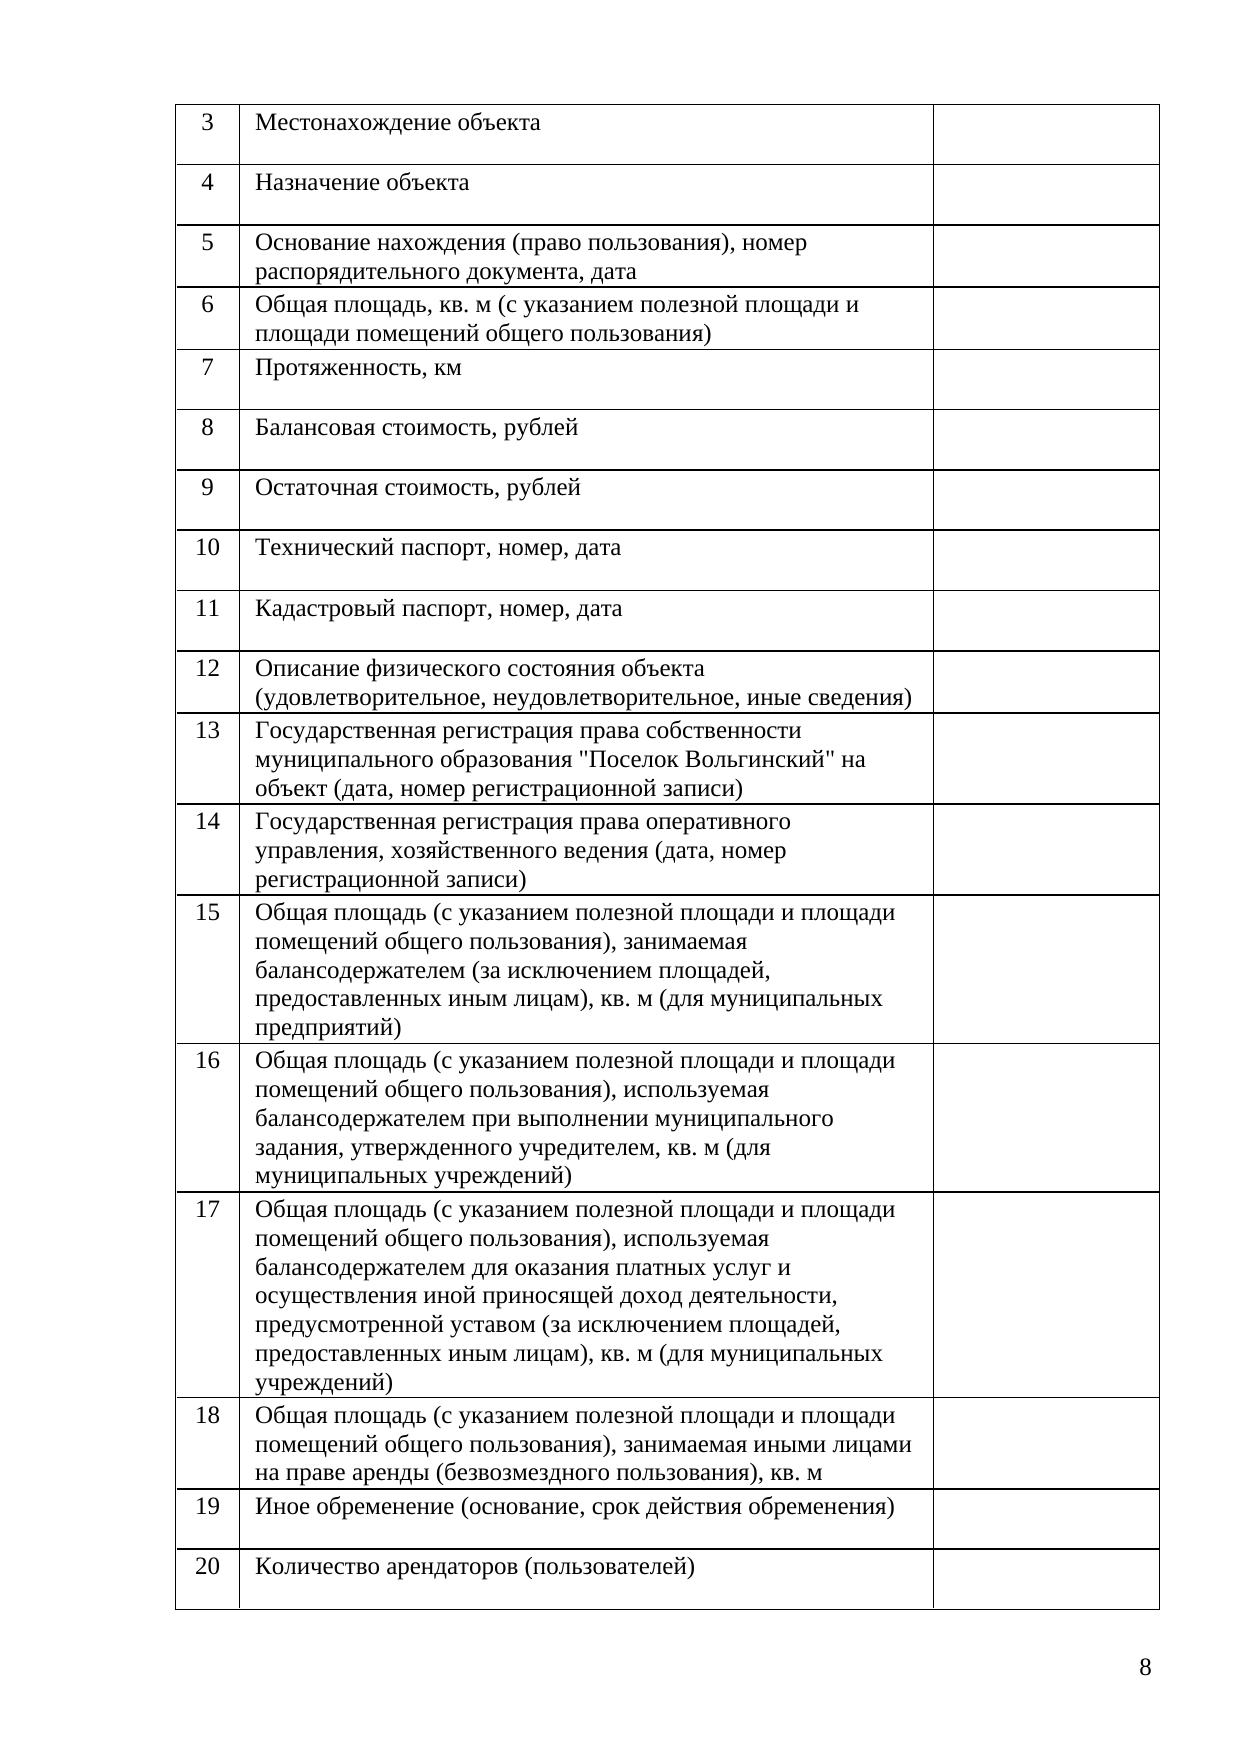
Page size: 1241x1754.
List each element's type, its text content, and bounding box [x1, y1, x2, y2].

table_cell Общая площадь (с указанием полезной площади и площади помещений общего пользования), занимаемая балансодержателем (за исключением площадей, предоставленных иным лицам), кв. м (для муниципальных предприятий) [240, 896, 933, 1042]
table_cell 17 [176, 1192, 239, 1397]
table_cell 18 [176, 1398, 239, 1488]
table_cell 3 [176, 105, 239, 164]
table_cell Технический паспорт, номер, дата [240, 531, 933, 590]
table_cell Общая площадь, кв. м (с указанием полезной площади и площади помещений общего пользования) [240, 288, 933, 348]
table_cell 4 [176, 165, 239, 224]
table_cell [934, 471, 1159, 529]
table_cell Иное обременение (основание, срок действия обременения) [240, 1490, 933, 1548]
table_cell 7 [176, 350, 239, 409]
table_cell [934, 288, 1159, 348]
table_cell [934, 165, 1159, 224]
table_cell [934, 1044, 1159, 1191]
table_cell 20 [176, 1549, 239, 1608]
table_cell 11 [176, 591, 239, 650]
table_cell [934, 1490, 1159, 1548]
table_cell 13 [176, 713, 239, 803]
table_cell Количество арендаторов (пользователей) [240, 1550, 933, 1608]
table_cell Балансовая стоимость, рублей [240, 410, 933, 469]
table_cell 8 [176, 410, 239, 469]
table_cell 9 [176, 470, 239, 529]
table_cell [934, 1398, 1159, 1488]
table_cell 14 [176, 804, 239, 894]
table_cell Остаточная стоимость, рублей [240, 471, 933, 529]
table_cell [934, 105, 1159, 164]
table_cell Кадастровый паспорт, номер, дата [240, 591, 933, 650]
table_cell [934, 531, 1159, 590]
table_cell Назначение объекта [240, 165, 933, 224]
table_cell 15 [176, 895, 239, 1042]
table_cell 16 [176, 1044, 239, 1191]
table_cell 12 [176, 651, 239, 712]
table_cell 6 [176, 287, 239, 348]
table_cell Протяженность, км [240, 350, 933, 409]
table_cell 10 [176, 530, 239, 590]
table_cell 5 [176, 225, 239, 286]
table_cell [934, 1193, 1159, 1397]
table_cell Общая площадь (с указанием полезной площади и площади помещений общего пользования), используемая балансодержателем при выполнении муниципального задания, утвержденного учредителем, кв. м (для муниципальных учреждений) [240, 1044, 933, 1191]
table_cell Государственная регистрация права собственности муниципального образования "Поселок Вольгинский" на объект (дата, номер регистрационной записи) [240, 714, 933, 803]
table_cell [934, 805, 1159, 894]
table_cell Общая площадь (с указанием полезной площади и площади помещений общего пользования), используемая балансодержателем для оказания платных услуг и осуществления иной приносящей доход деятельности, предусмотренной уставом (за исключением площадей, предоставленных иным лицам), кв. м (для муниципальных учреждений) [240, 1193, 933, 1397]
table_cell [934, 1550, 1159, 1608]
table_cell Общая площадь (с указанием полезной площади и площади помещений общего пользования), занимаемая иными лицами на праве аренды (безвозмездного пользования), кв. м [240, 1398, 933, 1488]
table_cell [934, 350, 1159, 409]
table_cell [934, 896, 1159, 1042]
table_cell Основание нахождения (право пользования), номер распорядительного документа, дата [240, 226, 933, 286]
table_cell Государственная регистрация права оперативного управления, хозяйственного ведения (дата, номер регистрационной записи) [240, 805, 933, 894]
table_cell [934, 410, 1159, 469]
table_cell [934, 226, 1159, 286]
table_cell [934, 714, 1159, 803]
table_cell 19 [176, 1489, 239, 1548]
table_cell Описание физического состояния объекта (удовлетворительное, неудовлетворительное, иные сведения) [240, 652, 933, 712]
table_cell Местонахождение объекта [240, 105, 933, 164]
table_cell [934, 591, 1159, 650]
table_cell [934, 652, 1159, 712]
